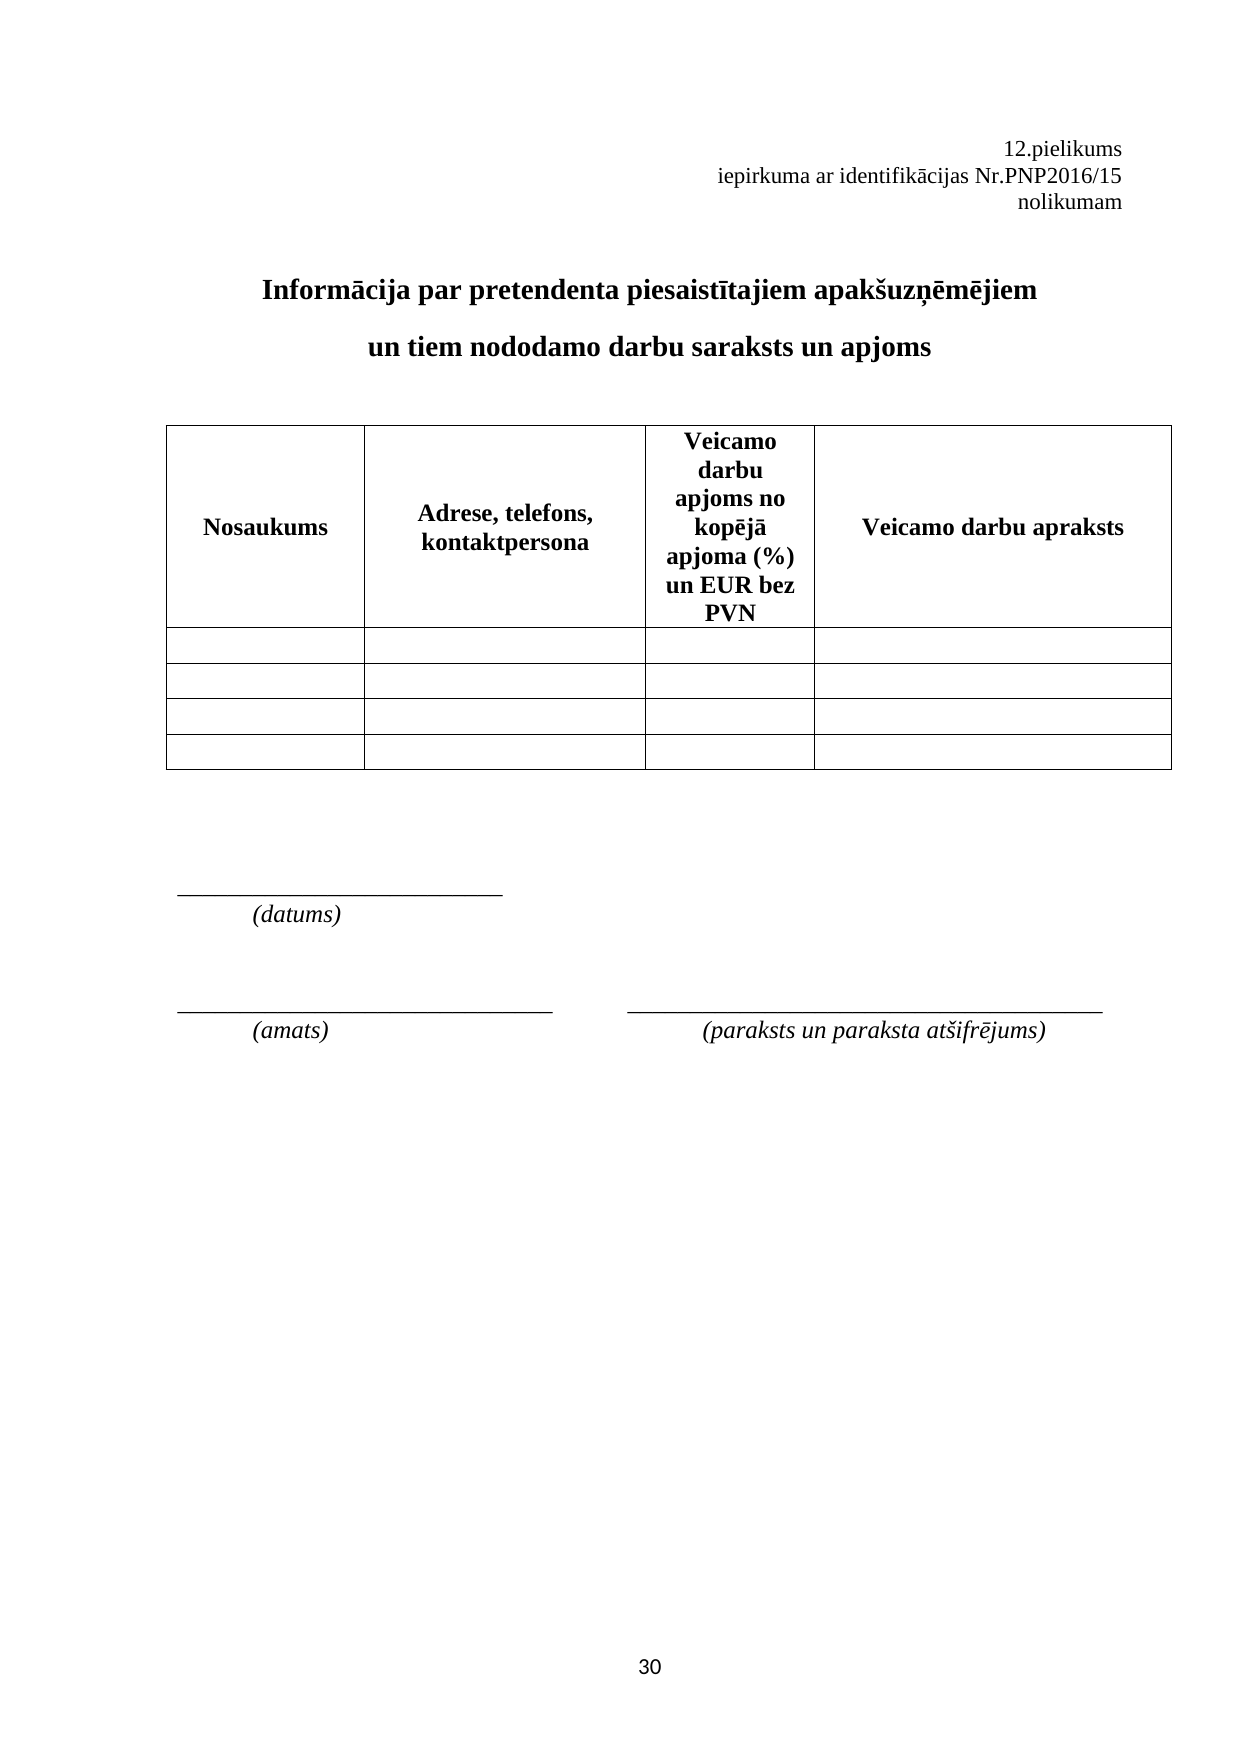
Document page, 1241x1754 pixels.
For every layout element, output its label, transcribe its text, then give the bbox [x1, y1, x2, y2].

table_cell [646, 628, 814, 663]
table_cell [365, 628, 645, 663]
table_header Adrese, telefons, kontaktpersona [365, 426, 645, 627]
text ______________________________ ______________________________________ [177, 987, 1122, 1015]
text iepirkuma ar identifikācijas Nr.PNP2016/15 [177, 162, 1122, 188]
table_cell [167, 735, 364, 769]
table_cell [815, 628, 1171, 663]
table_cell [365, 699, 645, 733]
text __________________________ [177, 871, 1122, 899]
table_cell [815, 699, 1171, 733]
text Informācija par pretendenta piesaistītajiem apakšuzņēmējiem [177, 277, 1122, 305]
table_cell [167, 628, 364, 663]
table_cell [646, 664, 814, 698]
table_cell [815, 664, 1171, 698]
table_cell [646, 699, 814, 733]
table_cell [815, 735, 1171, 769]
table_cell [365, 664, 645, 698]
text un tiem nododamo darbu saraksts un apjoms [177, 334, 1122, 362]
text (datums) [207, 899, 1122, 928]
table_header Veicamo darbu apraksts [815, 426, 1171, 627]
table_cell [365, 735, 645, 769]
table_cell [646, 735, 814, 769]
table_cell [167, 699, 364, 733]
table_header Nosaukums [167, 426, 364, 627]
text nolikumam [177, 188, 1122, 214]
text (amats) (paraksts un paraksta atšifrējums) [177, 1015, 1122, 1044]
text 12.pielikums [177, 135, 1122, 162]
table_header Veicamo darbu apjoms no kopējā apjoma (%) un EUR bez PVN [646, 426, 814, 627]
table_cell [167, 664, 364, 698]
